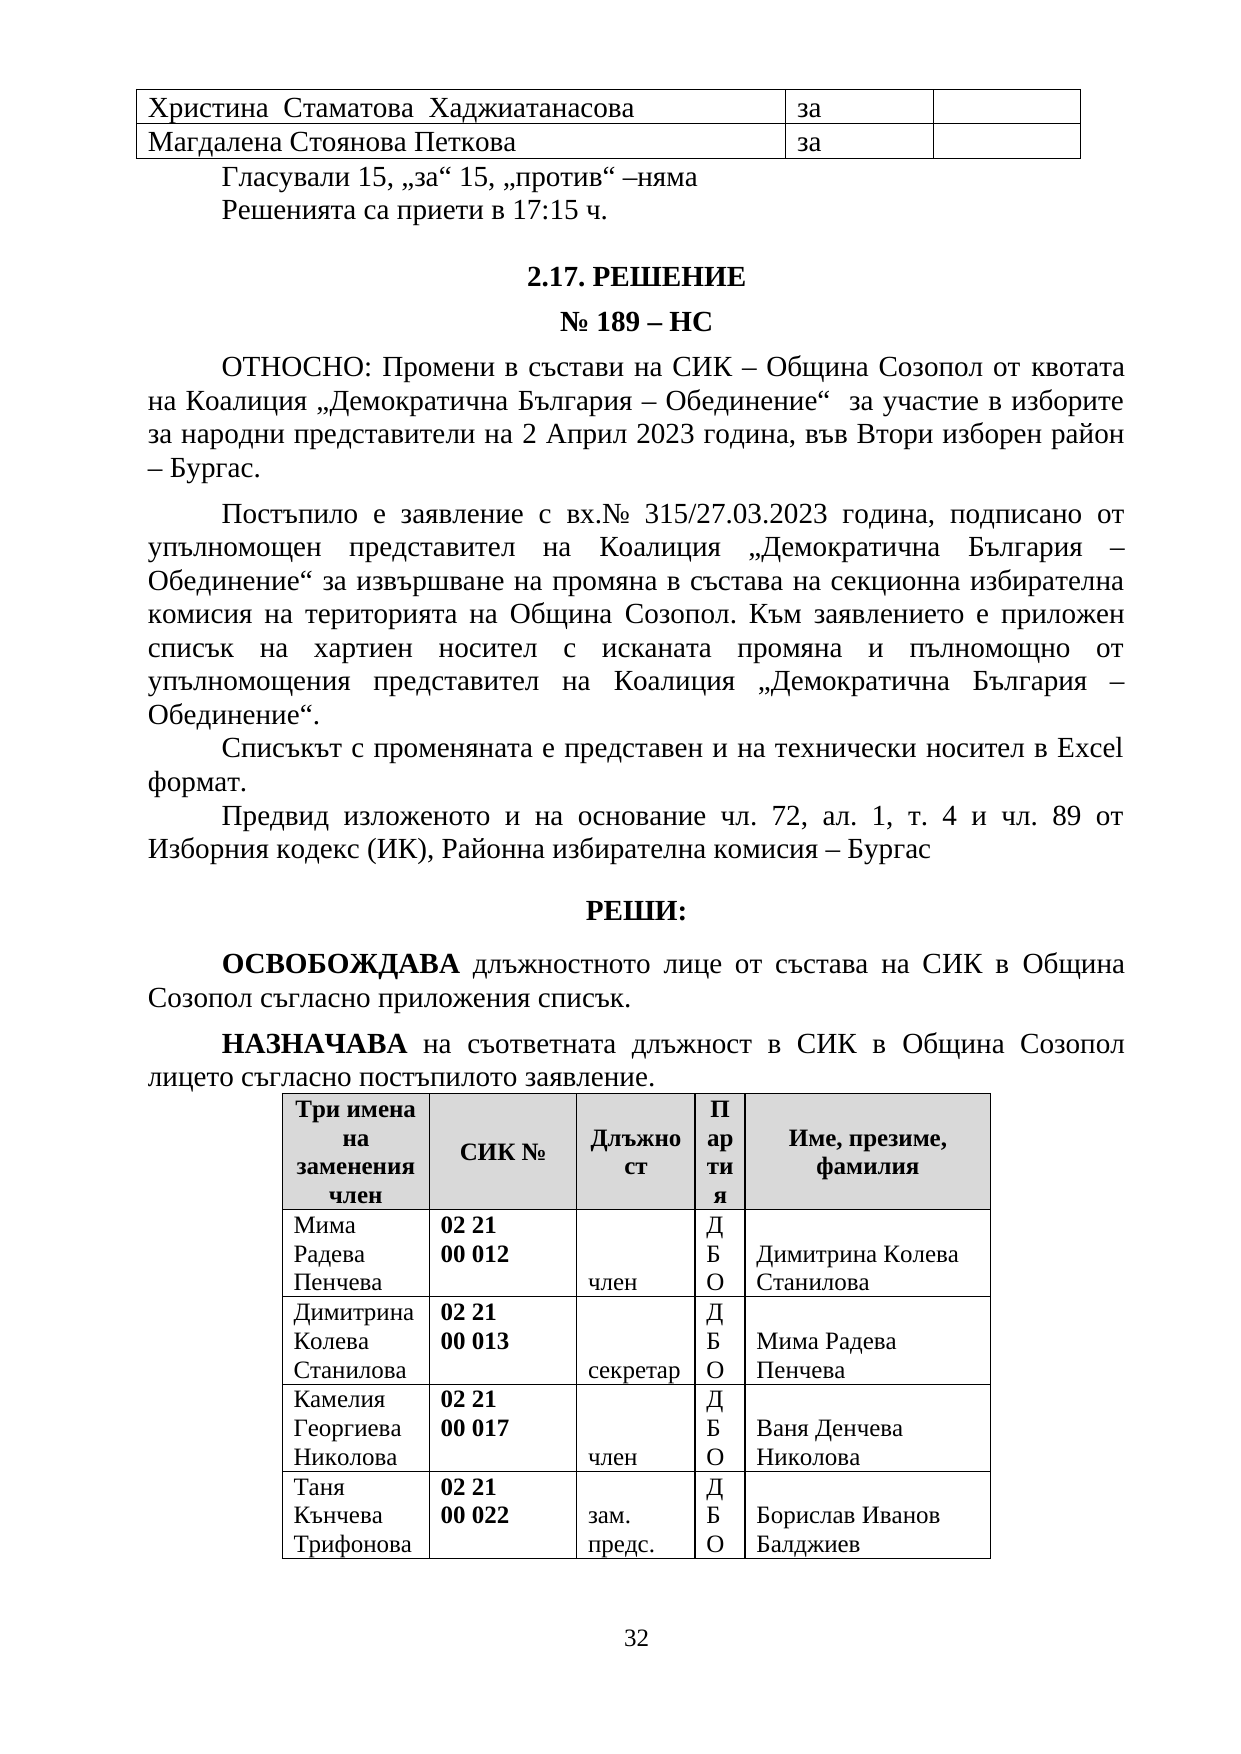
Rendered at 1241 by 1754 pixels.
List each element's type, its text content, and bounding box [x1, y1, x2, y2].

table_header Длъжност [577, 1094, 694, 1209]
table_cell за [786, 90, 933, 123]
table_cell Христина Стаматова Хаджиатанасова [137, 90, 785, 123]
table_cell Камелия Георгиева Николова [283, 1385, 429, 1471]
table_cell ДБО [696, 1297, 744, 1383]
table_cell [934, 90, 1080, 123]
text ОСВОБОЖДАВА длъжностното лице от състава на СИК в Община Созопол съгласно приложения списък. [148, 946, 1125, 1013]
table_cell Таня Кънчева Трифонова [283, 1472, 429, 1558]
table_cell ДБО [696, 1385, 744, 1471]
table_cell Мима Радева Пенчева [746, 1297, 990, 1383]
text Гласували 15, „за“ 15, „против“ –няма [148, 159, 1125, 192]
text Решенията са приети в 17:15 ч. [148, 192, 1125, 226]
table_cell 02 21 00 013 [430, 1297, 576, 1383]
table_cell ДБО [696, 1472, 744, 1558]
table_cell член [577, 1385, 694, 1471]
table_cell Борислав Иванов Балджиев [746, 1472, 990, 1558]
table_header СИК № [430, 1094, 576, 1209]
table_cell Мима Радева Пенчева [283, 1210, 429, 1296]
table_cell 02 21 00 017 [430, 1385, 576, 1471]
table_cell зам. предс. [577, 1472, 694, 1558]
table_header Три имена на заменения член [283, 1094, 429, 1209]
text НАЗНАЧАВА на съответната длъжност в СИК в Община Созопол лицето съгласно постъпилото заявление. [148, 1026, 1125, 1093]
table_cell Магдалена Стоянова Петкова [137, 124, 785, 158]
table_cell член [577, 1210, 694, 1296]
table_cell [934, 124, 1080, 158]
table_header Партия [696, 1094, 744, 1209]
text ОТНОСНО: Промени в състави на СИК – Община Созопол от квотата на Коалиция „Демократична България – Обединение“ за участие в изборите за народни представители на 2 Април 2023 година, във Втори изборен район – Бургас. [148, 349, 1125, 483]
subtitle 2.17. РЕШЕНИЕ [148, 259, 1125, 293]
text РЕШИ: [148, 893, 1125, 927]
table_cell секретар [577, 1297, 694, 1383]
text Списъкът с променяната е представен и на технически носител в Еxcel формат. [148, 731, 1125, 798]
table_cell Димитрина Колева Станилова [283, 1297, 429, 1383]
subtitle № 189 – НС [148, 304, 1125, 338]
table_cell за [786, 124, 933, 158]
text Постъпило е заявление с вх.№ 315/27.03.2023 година, подписано от упълномощен представител на Коалиция „Демократична България – Обединение“ за извършване на промяна в състава на секционна избирателна комисия на територията на Община Созопол. Към заявлението е приложен списък на хартиен носител с исканата промяна и пълномощно от упълномощения представител на Коалиция „Демократична България – Обединение“. [148, 496, 1125, 731]
table_cell 02 21 00 022 [430, 1472, 576, 1558]
table_cell Димитрина Колева Станилова [746, 1210, 990, 1296]
table_header Име, презиме, фамилия [746, 1094, 990, 1209]
table_cell 02 21 00 012 [430, 1210, 576, 1296]
text Предвид изложеното и на основание чл. 72, ал. 1, т. 4 и чл. 89 от Изборния кодекс (ИК), Районна избирателна комисия – Бургас [148, 798, 1125, 865]
table_cell ДБО [696, 1210, 744, 1296]
table_cell Ваня Денчева Николова [746, 1385, 990, 1471]
